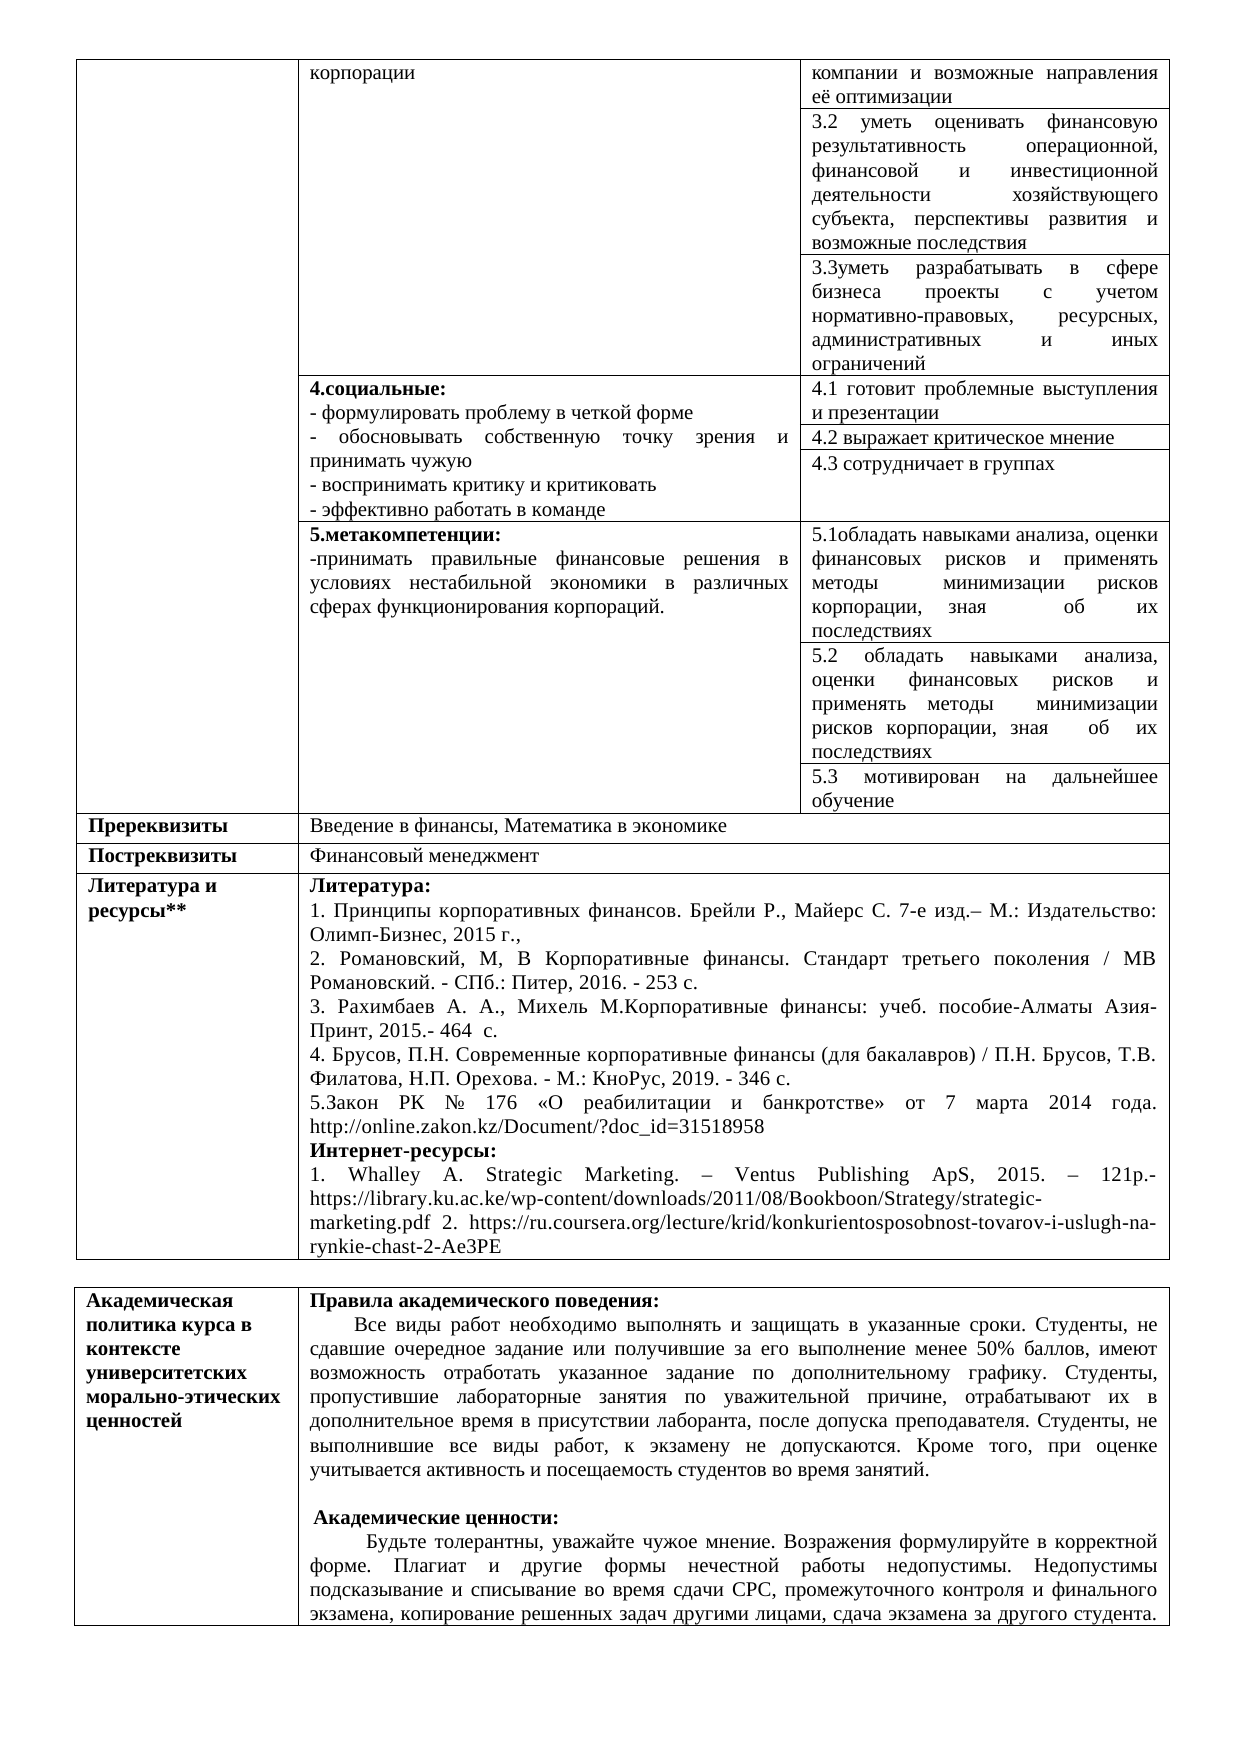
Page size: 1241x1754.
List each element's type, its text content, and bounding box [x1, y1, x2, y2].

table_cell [299, 60, 800, 375]
table_cell Литература и ресурсы** [77, 874, 298, 1258]
table_cell 5.2 обладать навыками анализа, оценки финансовых рисков и применять методы минимизации рисков корпорации, зная об их последствиях [801, 643, 1169, 763]
table_cell 4.2 выражает критическое мнение [801, 425, 1169, 449]
table_cell Литература: 1. Принципы корпоративных финансов. Брейли Р., Майерс С. 7-е изд.– М.: Издательство: Олимп-Бизнес, 2015 г., 2. Романовский, М, В Корпоративные финансы. Стандарт третьего поколения / МВ Романовский. - СПб.: Питер, 2016. - 253 c. 3. Рахимбаев А. А., Михель М.Корпоративные финансы: учеб. пособие-Алматы Азия-Принт, 2015.- 464 с. 4. Брусов, П.Н. Современные корпоративные финансы (для бакалавров) / П.Н. Брусов, Т.В. Филатова, Н.П. Орехова. - М.: КноРус, 2019. - 346 c. 5.Закон РК № 176 «О реабилитации и банкротстве» от 7 марта 2014 года. http://online.zakon.kz/Document/?doc_id=31518958 Интернет-ресурсы: 1. Whalley A. Strategic Marketing. – Ventus Publishing ApS, 2015. – 121p.- https://library.ku.ac.ke/wp-content/downloads/2011/08/Bookboon/Strategy/strategic-marketing.pdf 2. https://ru.coursera.org/lecture/krid/konkurientosposobnost-tovarov-i-uslugh-na-rynkie-chast-2-Ae3PE [299, 874, 1169, 1258]
table_cell Постреквизиты [77, 844, 298, 872]
table_cell 5.3 мотивирован на дальнейшее обучение [801, 764, 1169, 812]
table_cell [801, 60, 1169, 108]
table_cell 5.1обладать навыками анализа, оценки финансовых рисков и применять методы минимизации рисков корпорации, зная об их последствиях [801, 522, 1169, 642]
table_cell Финансовый менеджмент [299, 844, 1169, 872]
table_cell Пререквизиты [77, 814, 298, 842]
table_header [75, 1288, 298, 1625]
table_cell 3.3уметь разрабатывать в сфере бизнеса проекты с учетом нормативно-правовых, ресурсных, административных и иных ограничений [801, 255, 1169, 375]
table_cell 4.3 сотрудничает в группах [801, 450, 1169, 521]
table_cell 3.2 уметь оценивать финансовую результативность операционной, финансовой и инвестиционной деятельности хозяйствующего субъекта, перспективы развития и возможные последствия [801, 109, 1169, 254]
table_cell Введение в финансы, Математика в экономике [299, 814, 1169, 842]
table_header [299, 1288, 1169, 1625]
table_cell 4.социальные: - формулировать проблему в четкой форме - обосновывать собственную точку зрения и принимать чужую - воспринимать критику и критиковать - эффективно работать в команде [299, 376, 800, 521]
table_cell 4.1 готовит проблемные выступления и презентации [801, 376, 1169, 424]
table_cell 5.метакомпетенции: -принимать правильные финансовые решения в условиях нестабильной экономики в различных сферах функционирования корпораций. [299, 522, 800, 812]
